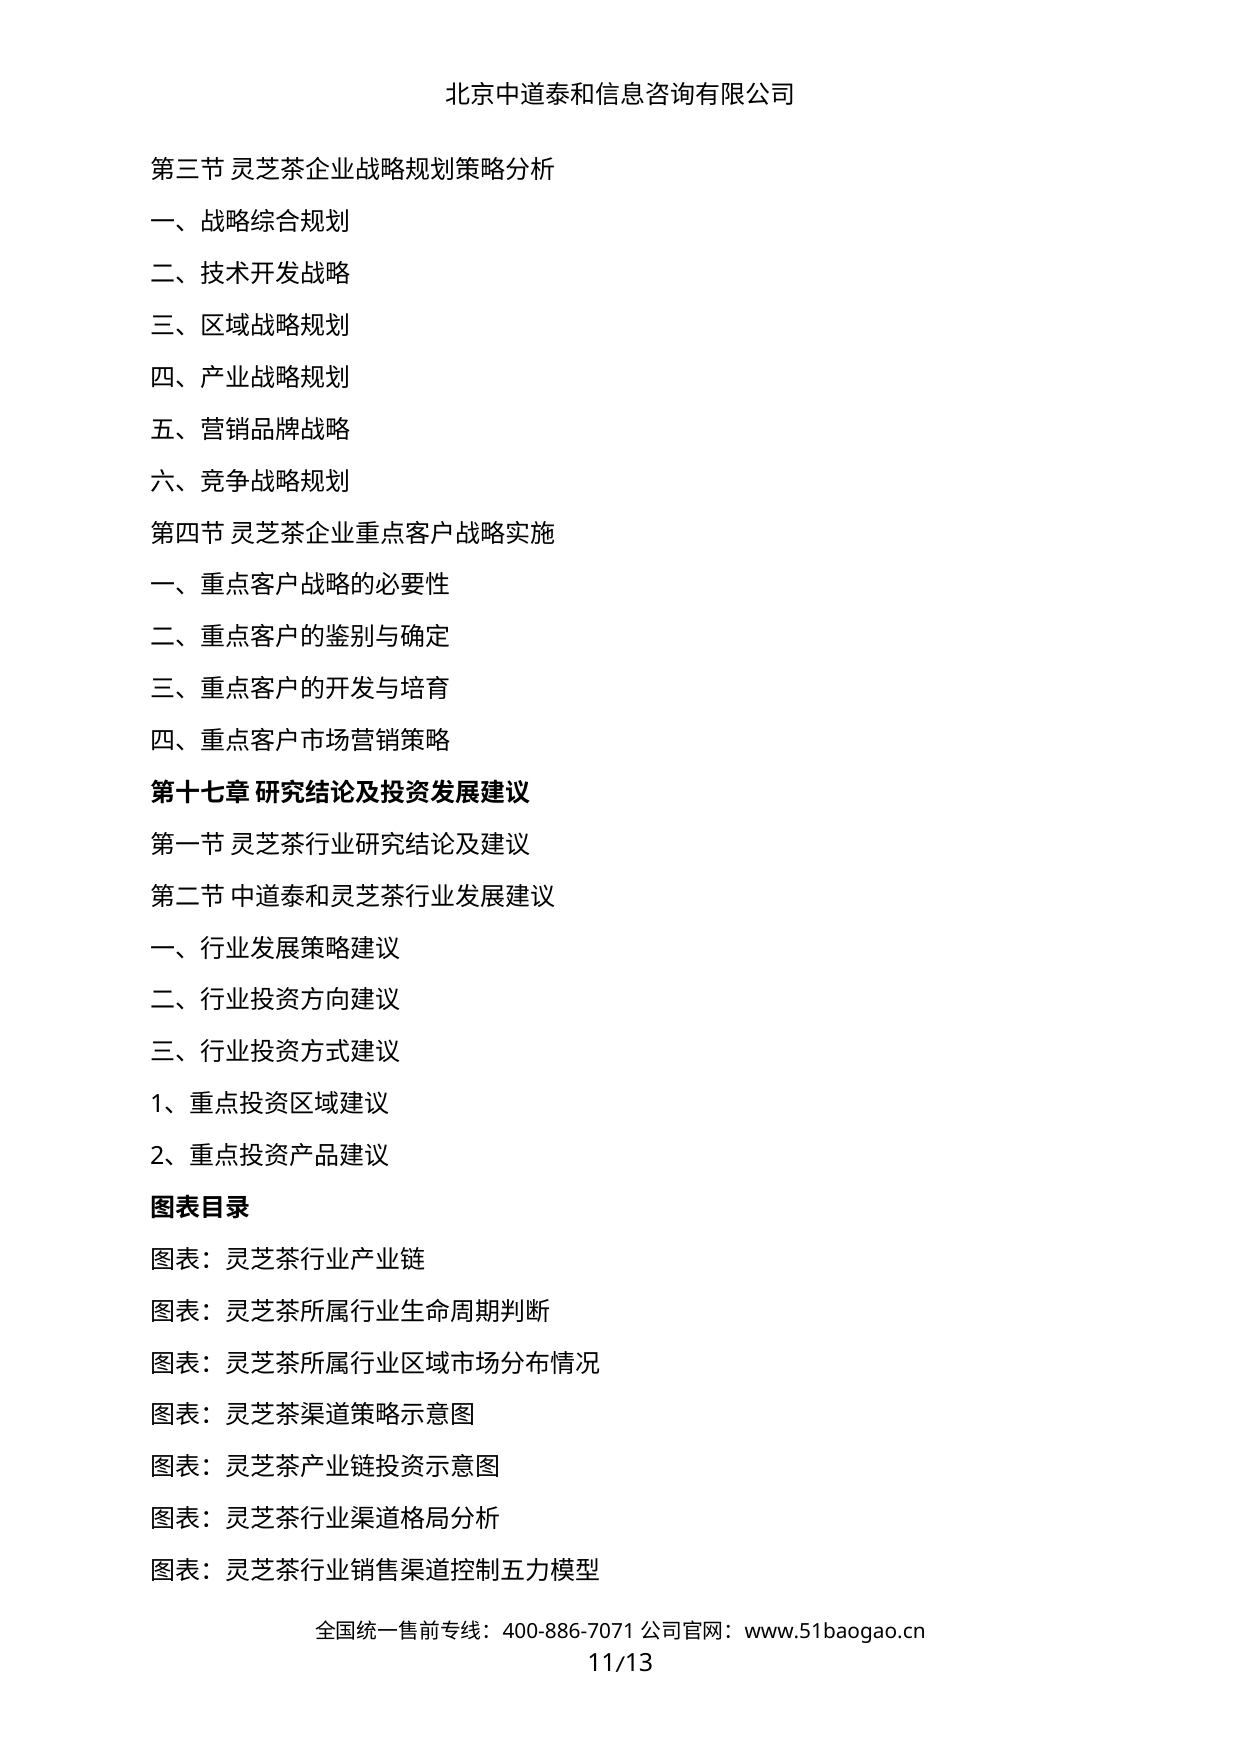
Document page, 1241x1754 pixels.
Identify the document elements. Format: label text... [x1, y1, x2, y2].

text 一、重点客户战略的必要性 [150, 565, 1090, 601]
text 第四节 灵芝茶企业重点客户战略实施 [150, 513, 1090, 549]
text 第二节 中道泰和灵芝茶行业发展建议 [150, 876, 1090, 912]
text 一、行业发展策略建议 [150, 928, 1090, 964]
text 二、重点客户的鉴别与确定 [150, 617, 1090, 653]
text 图表：灵芝茶行业产业链 [150, 1239, 1090, 1276]
text 图表：灵芝茶所属行业区域市场分布情况 [150, 1343, 1090, 1379]
text 二、技术开发战略 [150, 254, 1090, 290]
text 图表目录 [150, 1187, 1090, 1224]
text 四、重点客户市场营销策略 [150, 721, 1090, 757]
text 二、行业投资方向建议 [150, 980, 1090, 1016]
text 2、重点投资产品建议 [150, 1136, 1090, 1172]
text 第三节 灵芝茶企业战略规划策略分析 [150, 150, 1090, 186]
text 三、行业投资方式建议 [150, 1032, 1090, 1068]
text 第十七章 研究结论及投资发展建议 [150, 772, 1090, 809]
text 1、重点投资区域建议 [150, 1084, 1090, 1120]
text 图表：灵芝茶行业销售渠道控制五力模型 [150, 1551, 1090, 1587]
text 图表：灵芝茶行业渠道格局分析 [150, 1499, 1090, 1535]
text 图表：灵芝茶渠道策略示意图 [150, 1395, 1090, 1431]
text 三、重点客户的开发与培育 [150, 669, 1090, 705]
text 一、战略综合规划 [150, 202, 1090, 238]
text 四、产业战略规划 [150, 357, 1090, 394]
text 三、区域战略规划 [150, 306, 1090, 342]
text 图表：灵芝茶产业链投资示意图 [150, 1447, 1090, 1483]
text 第一节 灵芝茶行业研究结论及建议 [150, 824, 1090, 861]
text 图表：灵芝茶所属行业生命周期判断 [150, 1291, 1090, 1327]
text 五、营销品牌战略 [150, 409, 1090, 446]
text 六、竞争战略规划 [150, 461, 1090, 497]
